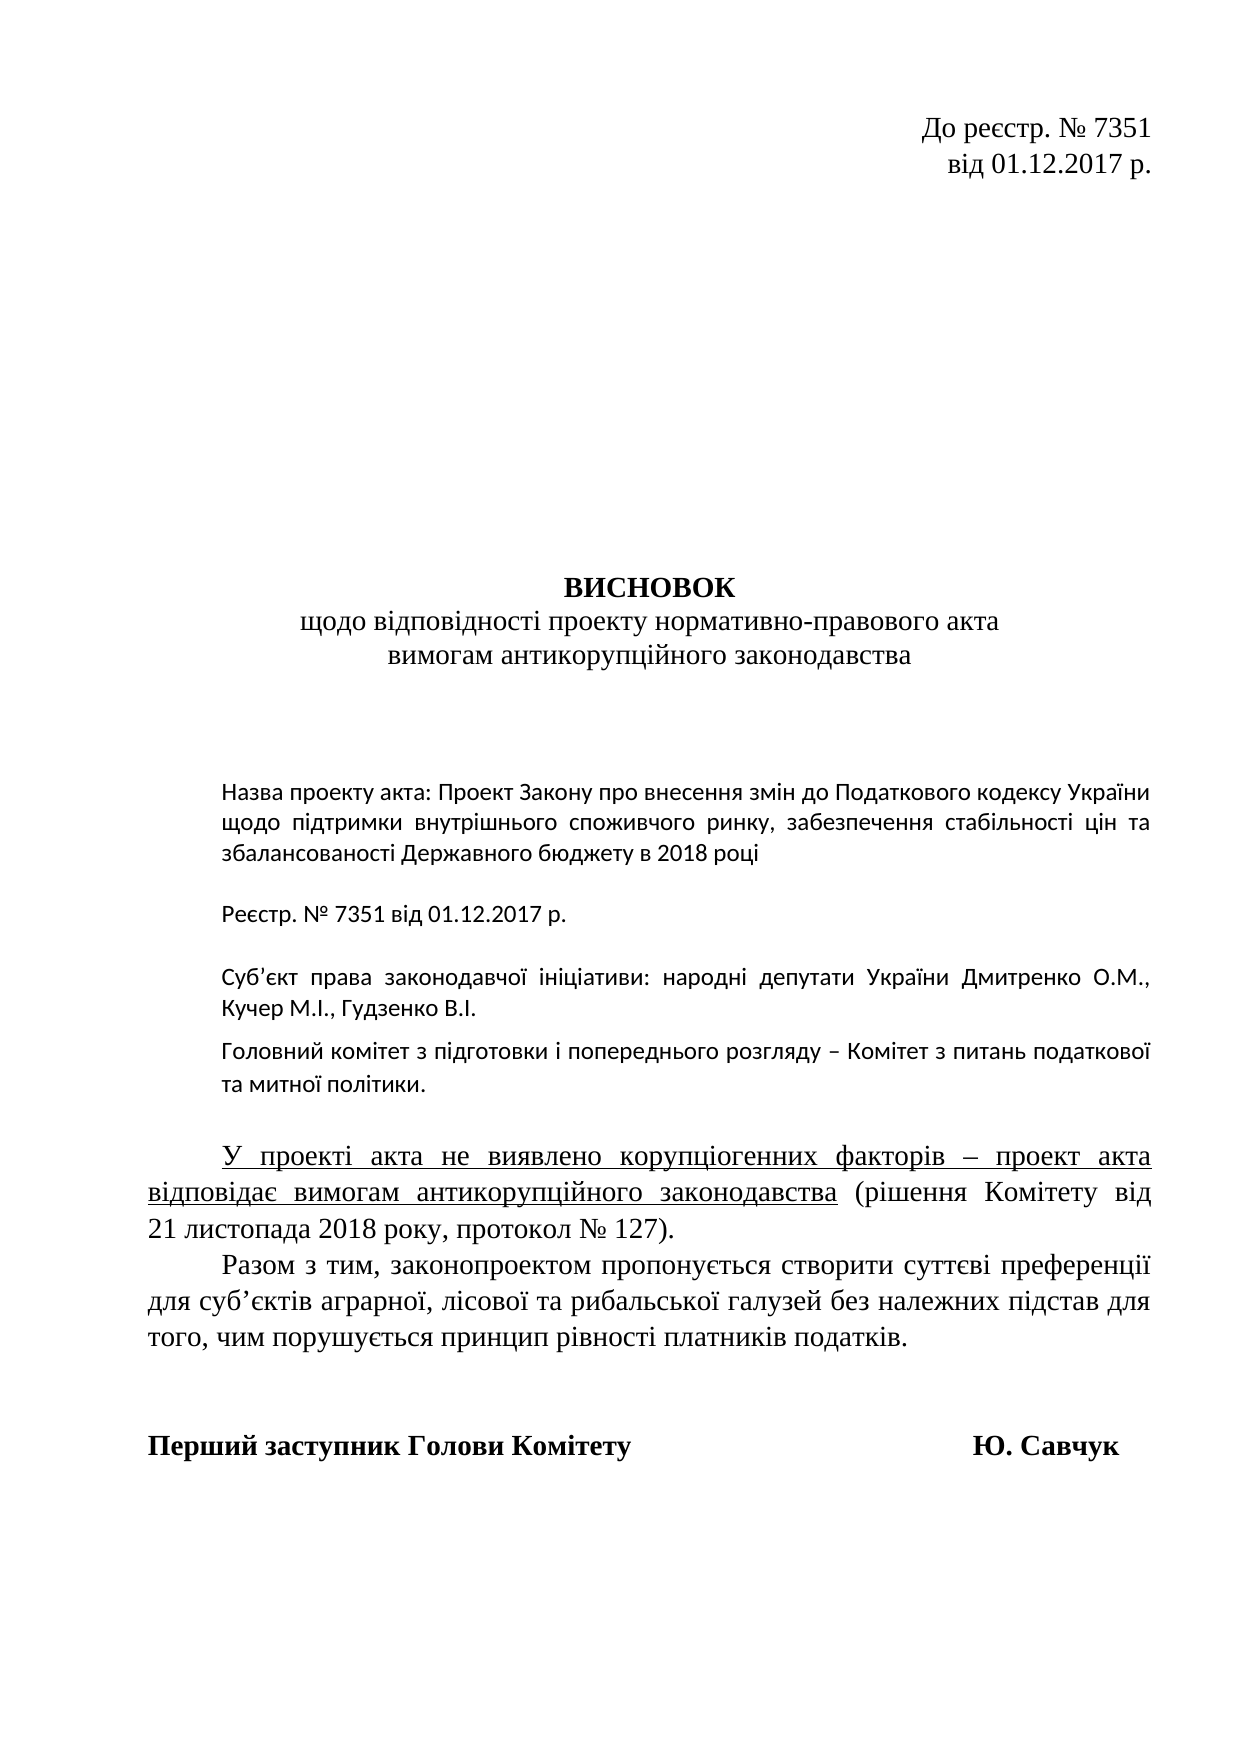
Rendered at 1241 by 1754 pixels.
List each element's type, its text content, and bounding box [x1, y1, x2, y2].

text У проекті акта не виявлено корупціогенних факторів – проект акта відповідає вимогам антикорупційного законодавства (рішення Комітету від 21 листопада 2018 року, протокол № 127). [148, 1138, 1152, 1244]
text Назва проекту акта: Проект Закону про внесення змін до Податкового кодексу України щодо підтримки внутрішнього споживчого ринку, забезпечення стабільності цін та збалансованості Державного бюджету в 2018 році [221, 776, 1152, 868]
text Реєстр. № 7351 від 01.12.2017 р. [221, 898, 1152, 929]
text вимогам антикорупційного законодавства [148, 637, 1152, 671]
text щодо відповідності проекту нормативно-правового акта [148, 603, 1152, 637]
text Разом з тим, законопроектом пропонується створити суттєві преференції для суб’єктів аграрної, лісової та рибальської галузей без належних підстав для того, чим порушується принцип рівності платників податків. [148, 1247, 1152, 1353]
text Перший заступник Голови Комітету Ю. Савчук [148, 1428, 1152, 1461]
text ВИСНОВОК [148, 570, 1152, 603]
text Головний комітет з підготовки і попереднього розгляду – Комітет з питань податкової та митної політики. [221, 1035, 1152, 1098]
text Суб’єкт права законодавчої ініціативи: народні депутати України Дмитренко О.М., Кучер М.І., Гудзенко В.І. [221, 962, 1152, 1023]
